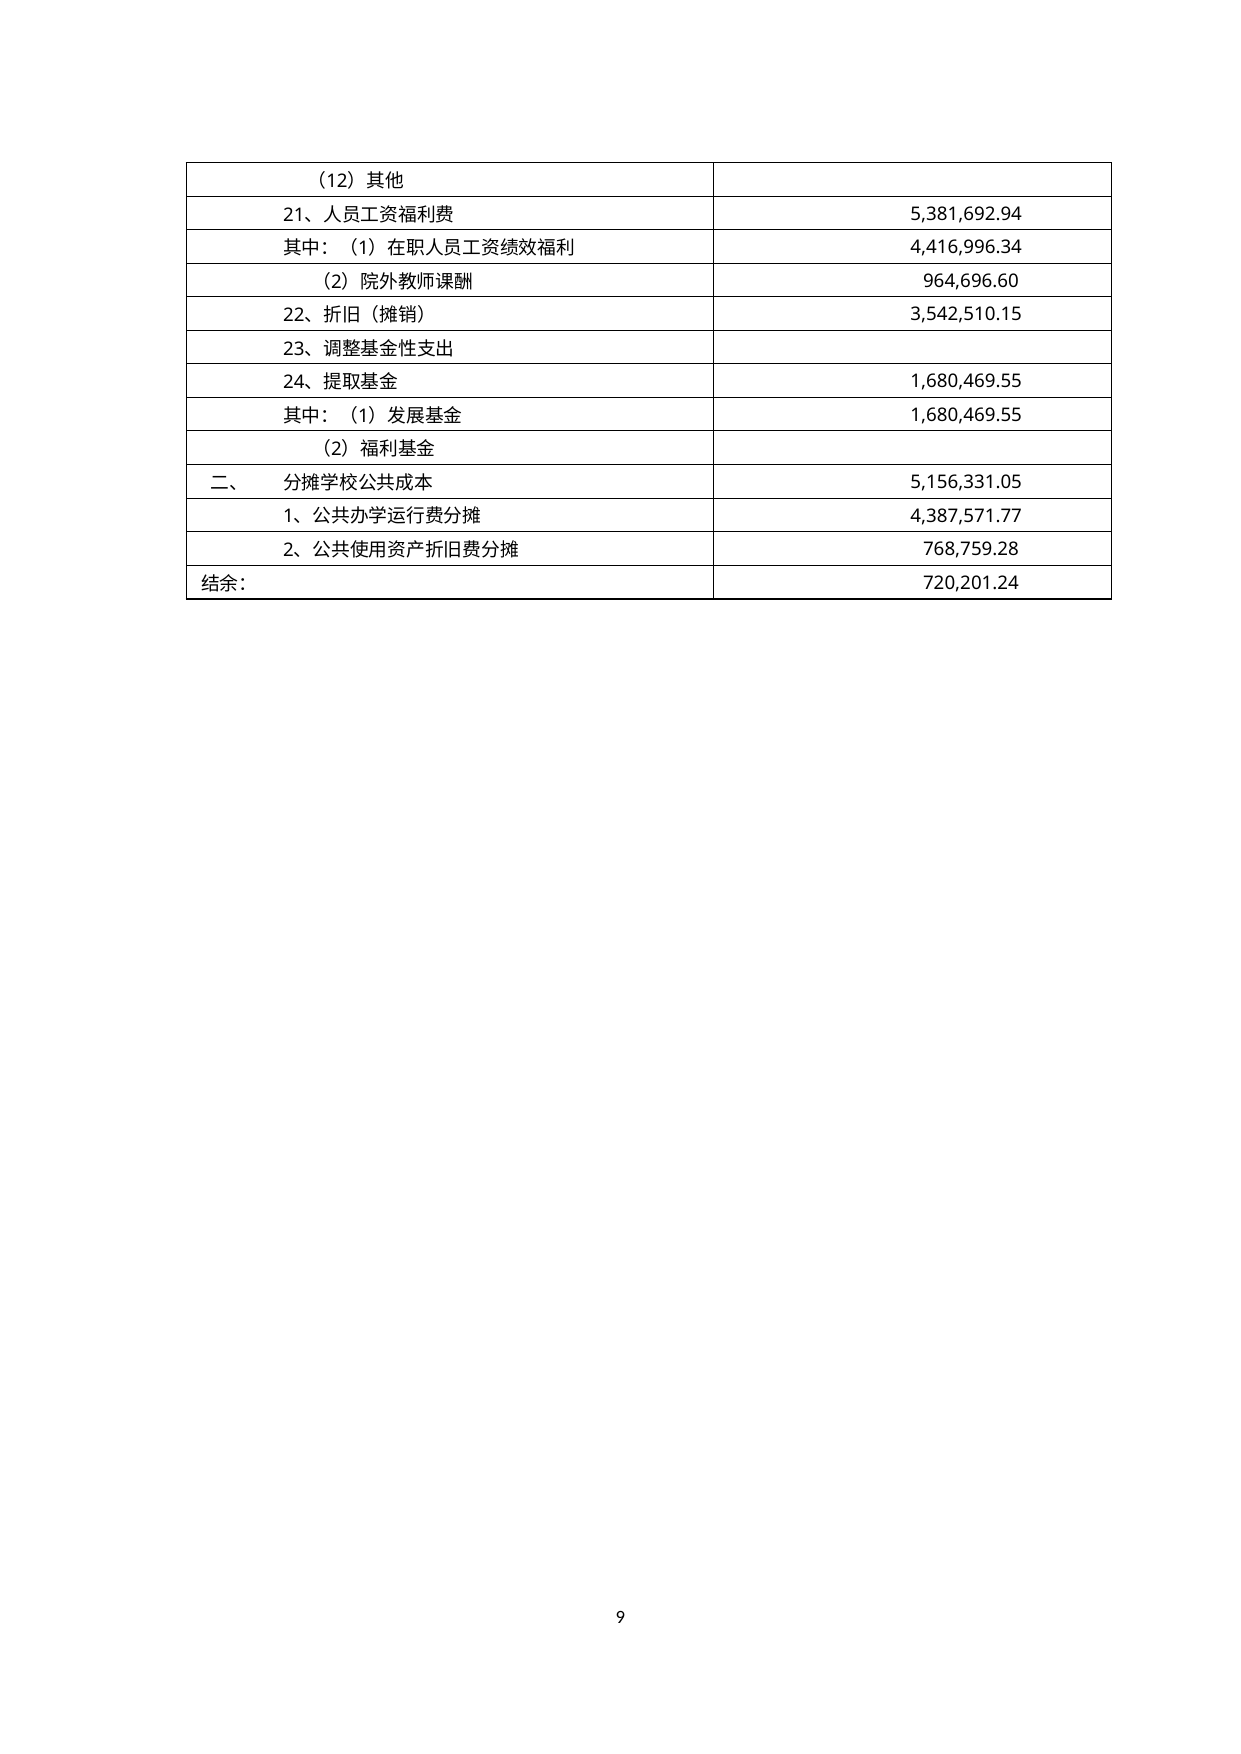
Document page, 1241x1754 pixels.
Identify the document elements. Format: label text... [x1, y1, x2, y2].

table_cell [187, 163, 272, 196]
table_cell [714, 163, 1111, 196]
table_cell 22、折旧（摊销） [272, 297, 713, 330]
table_cell [187, 197, 272, 229]
table_cell 720,201.24 [714, 566, 1111, 598]
table_cell [187, 264, 272, 296]
table_cell 768,759.28 [714, 532, 1111, 564]
table_cell 结余： [187, 566, 272, 598]
table_cell （12）其他 [272, 163, 713, 196]
table_cell 5,381,692.94 [714, 197, 1111, 229]
table_cell [187, 297, 272, 330]
table_cell 21、人员工资福利费 [272, 197, 713, 229]
table_cell 5,156,331.05 [714, 465, 1111, 497]
table_cell 3,542,510.15 [714, 297, 1111, 330]
table_cell [714, 431, 1111, 464]
table_cell [272, 566, 713, 598]
table_cell [187, 364, 272, 397]
table_cell 1、公共办学运行费分摊 [272, 499, 713, 531]
table_cell 4,416,996.34 [714, 230, 1111, 263]
table_cell 1,680,469.55 [714, 398, 1111, 430]
table_cell [187, 532, 272, 564]
table_cell [187, 499, 272, 531]
table_cell 其中：（1）在职人员工资绩效福利 [272, 230, 713, 263]
table_cell 分摊学校公共成本 [272, 465, 713, 497]
table_cell 二、 [187, 465, 272, 497]
table_cell 2、公共使用资产折旧费分摊 [272, 532, 713, 564]
table_cell [187, 331, 272, 363]
table_cell [714, 331, 1111, 363]
table_cell 1,680,469.55 [714, 364, 1111, 397]
table_cell （2）福利基金 [272, 431, 713, 464]
table_cell [187, 230, 272, 263]
table_cell 4,387,571.77 [714, 499, 1111, 531]
table_cell [187, 431, 272, 464]
table_cell [187, 398, 272, 430]
table_cell （2）院外教师课酬 [272, 264, 713, 296]
table_cell 其中：（1）发展基金 [272, 398, 713, 430]
table_cell 23、调整基金性支出 [272, 331, 713, 363]
table_cell 24、提取基金 [272, 364, 713, 397]
table_cell 964,696.60 [714, 264, 1111, 296]
